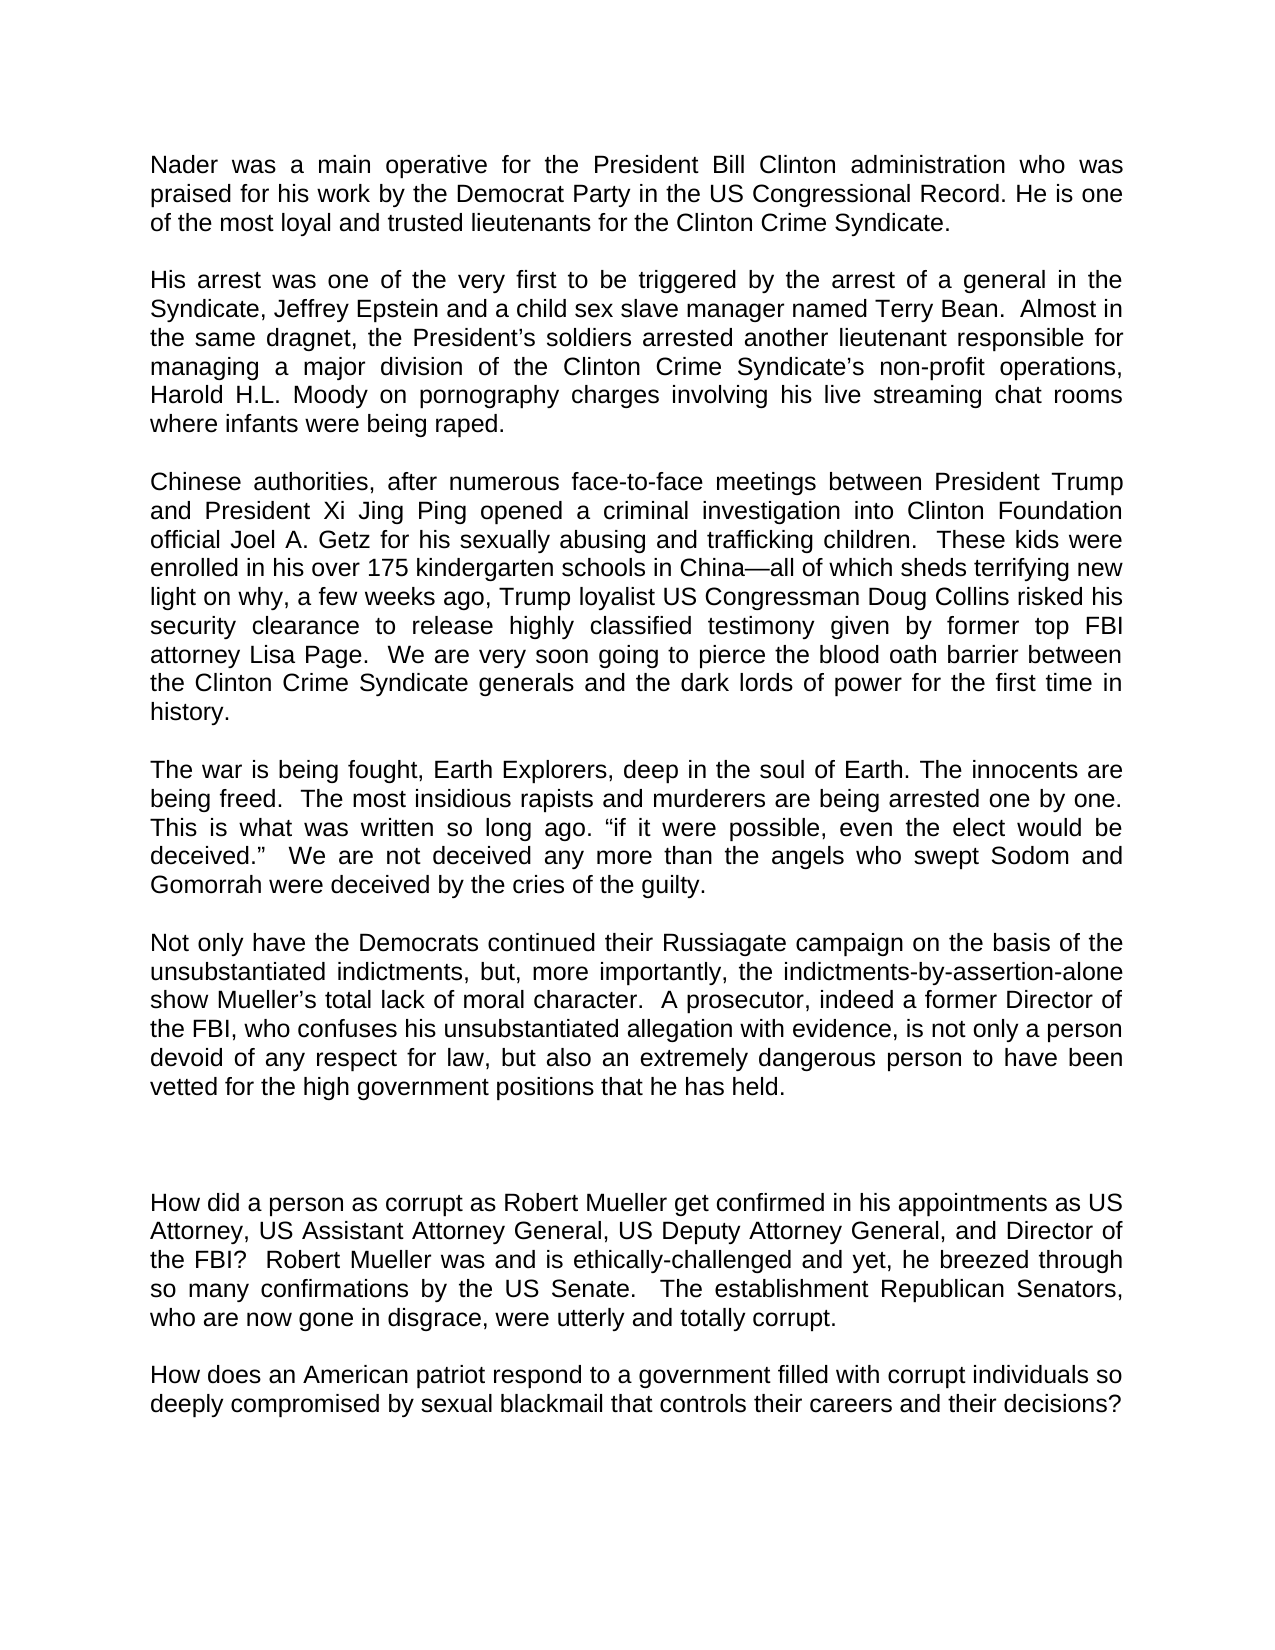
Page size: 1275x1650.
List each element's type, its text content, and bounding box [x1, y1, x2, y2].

text Chinese authorities, after numerous face-to-face meetings between President Trump and President Xi Jing Ping opened a criminal investigation into Clinton Foundation official Joel A. Getz for his sexually abusing and trafficking children. These kids were enrolled in his over 175 kindergarten schools in China—all of which sheds terrifying new light on why, a few weeks ago, Trump loyalist US Congressman Doug Collins risked his security clearance to release highly classified testimony given by former top FBI attorney Lisa Page. We are very soon going to pierce the blood oath barrier between the Clinton Crime Syndicate generals and the dark lords of power for the first time in history. [150, 467, 1125, 726]
text The war is being fought, Earth Explorers, deep in the soul of Earth. The innocents are being freed. The most insidious rapists and murderers are being arrested one by one. This is what was written so long ago. “if it were possible, even the elect would be deceived.” We are not deceived any more than the angels who swept Sodom and Gomorrah were deceived by the cries of the guilty. [150, 755, 1125, 899]
text Nader was a main operative for the President Bill Clinton administration who was praised for his work by the Democrat Party in the US Congressional Record. He is one of the most loyal and trusted lieutenants for the Clinton Crime Syndicate. [150, 150, 1125, 236]
text How does an American patriot respond to a government filled with corrupt individuals so deeply compromised by sexual blackmail that controls their careers and their decisions? [150, 1360, 1125, 1418]
text Not only have the Democrats continued their Russiagate campaign on the basis of the unsubstantiated indictments, but, more importantly, the indictments-by-assertion-alone show Mueller’s total lack of moral character. A prosecutor, indeed a former Director of the FBI, who confuses his unsubstantiated allegation with evidence, is not only a person devoid of any respect for law, but also an extremely dangerous person to have been vetted for the high government positions that he has held. [150, 928, 1125, 1100]
text How did a person as corrupt as Robert Mueller get confirmed in his appointments as US Attorney, US Assistant Attorney General, US Deputy Attorney General, and Director of the FBI? Robert Mueller was and is ethically-challenged and yet, he breezed through so many confirmations by the US Senate. The establishment Republican Senators, who are now gone in disgrace, were utterly and totally corrupt. [150, 1187, 1125, 1331]
text His arrest was one of the very first to be triggered by the arrest of a general in the Syndicate, Jeffrey Epstein and a child sex slave manager named Terry Bean. Almost in the same dragnet, the President’s soldiers arrested another lieutenant responsible for managing a major division of the Clinton Crime Syndicate’s non-profit operations, Harold H.L. Moody on pornography charges involving his live streaming chat rooms where infants were being raped. [150, 265, 1125, 438]
